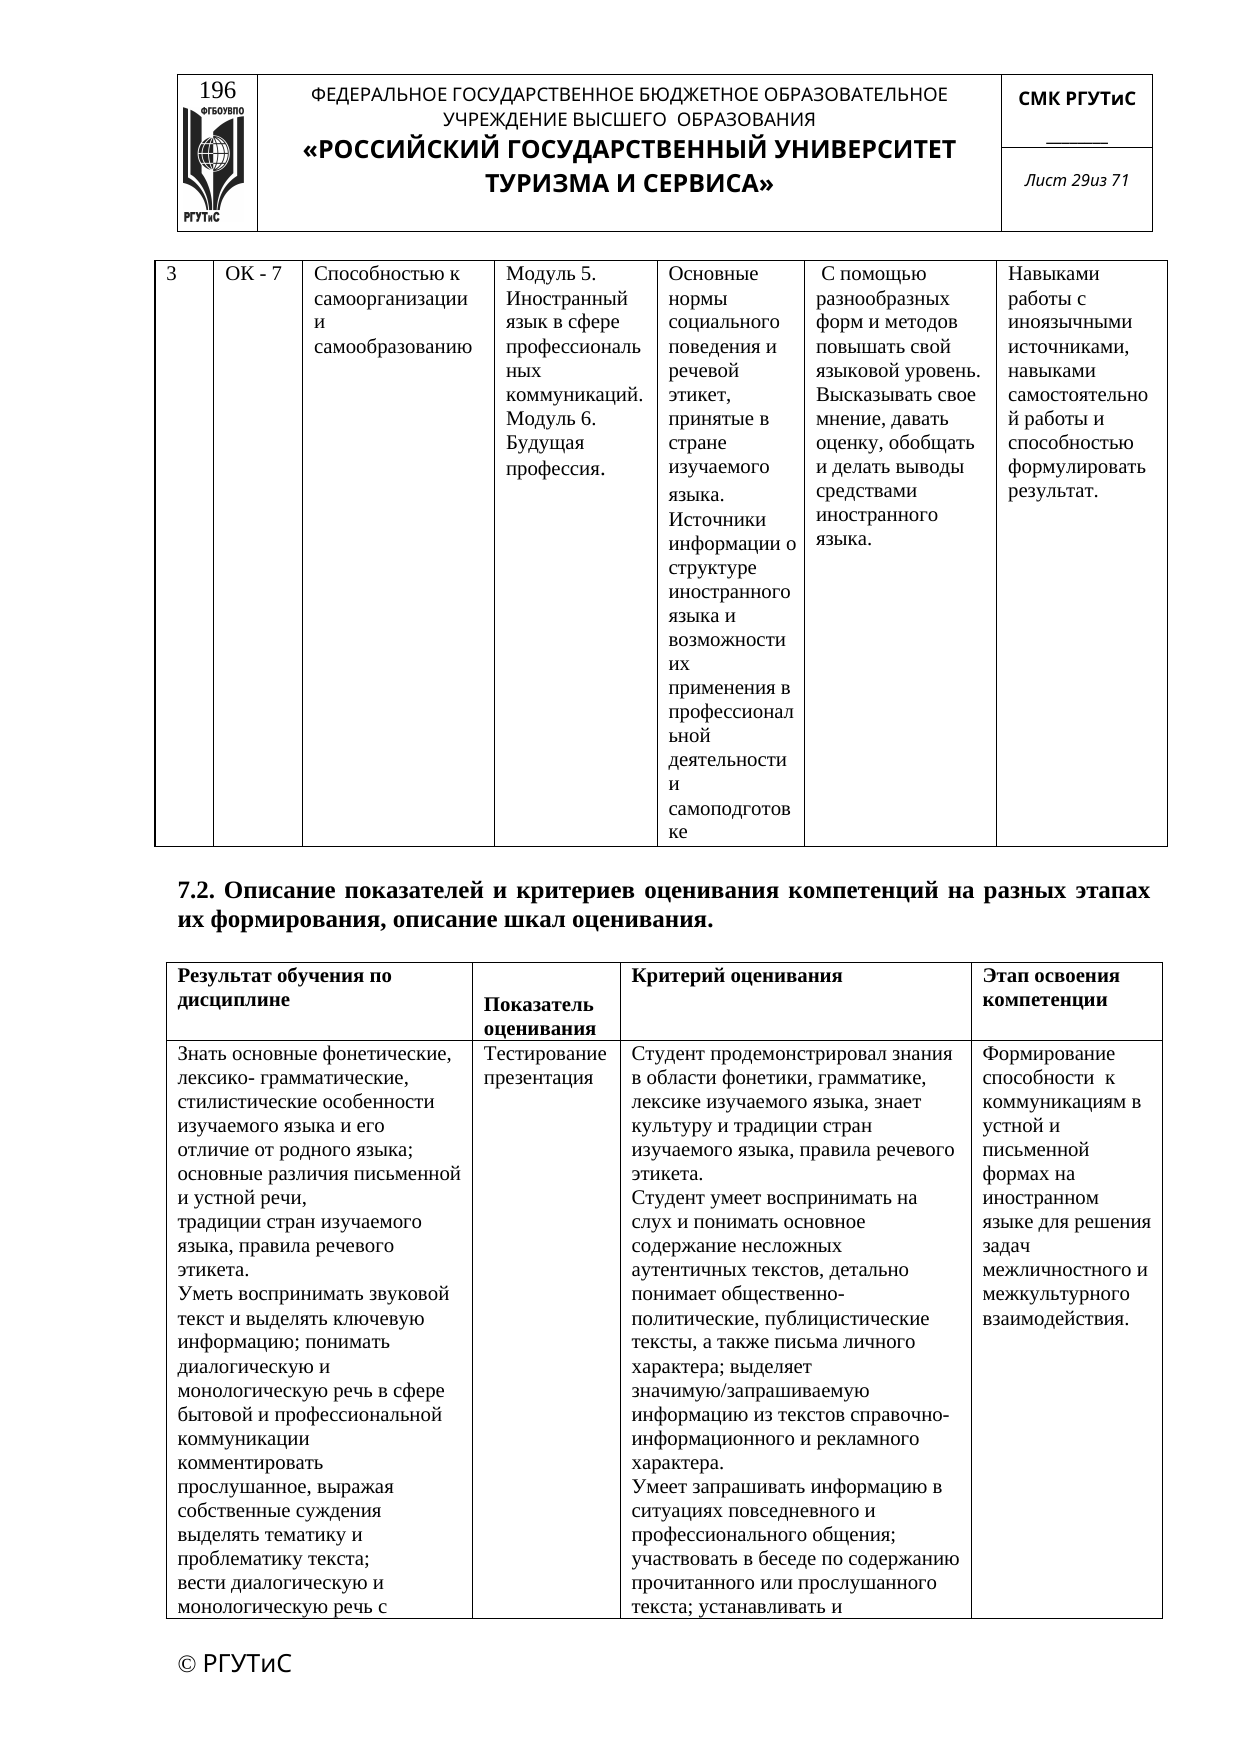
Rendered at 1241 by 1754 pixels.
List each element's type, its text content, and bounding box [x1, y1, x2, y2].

picture [183, 107, 244, 222]
table_header Результат обучения по дисциплине [167, 963, 472, 1040]
table_header Этап освоения компетенции [972, 963, 1162, 1040]
table_cell Навыками работы с иноязычными источниками, навыками самостоятельной работы и способностью формулировать результат. [997, 261, 1167, 846]
table_cell Способностью к самоорганизации и самообразованию [303, 261, 494, 846]
text 7.2. Описание показателей и критериев оценивания компетенций на разных этапах их формирования, описание шкал оценивания. [177, 876, 1152, 933]
table_header Показатель оценивания [473, 963, 620, 1040]
table_cell Модуль 5. Иностранный язык в сфере профессиональных коммуникаций. Модуль 6. Будущая профессия. [495, 261, 657, 846]
table_cell С помощью разнообразных форм и методов повышать свой языковой уровень. Высказывать свое мнение, давать оценку, обобщать и делать выводы средствами иностранного языка. [805, 261, 996, 846]
table_cell Тестирование презентация [473, 1041, 620, 1618]
table_header Критерий оценивания [621, 963, 971, 1040]
table_cell ОК - 7 [214, 261, 302, 846]
table_cell 3 [156, 261, 213, 846]
table_cell Основные нормы социального поведения и речевой этикет, принятые в стране изучаемого языка. Источники информации о структуре иностранного языка и возможности их применения в профессиональной деятельности и самоподготовке [658, 261, 804, 846]
